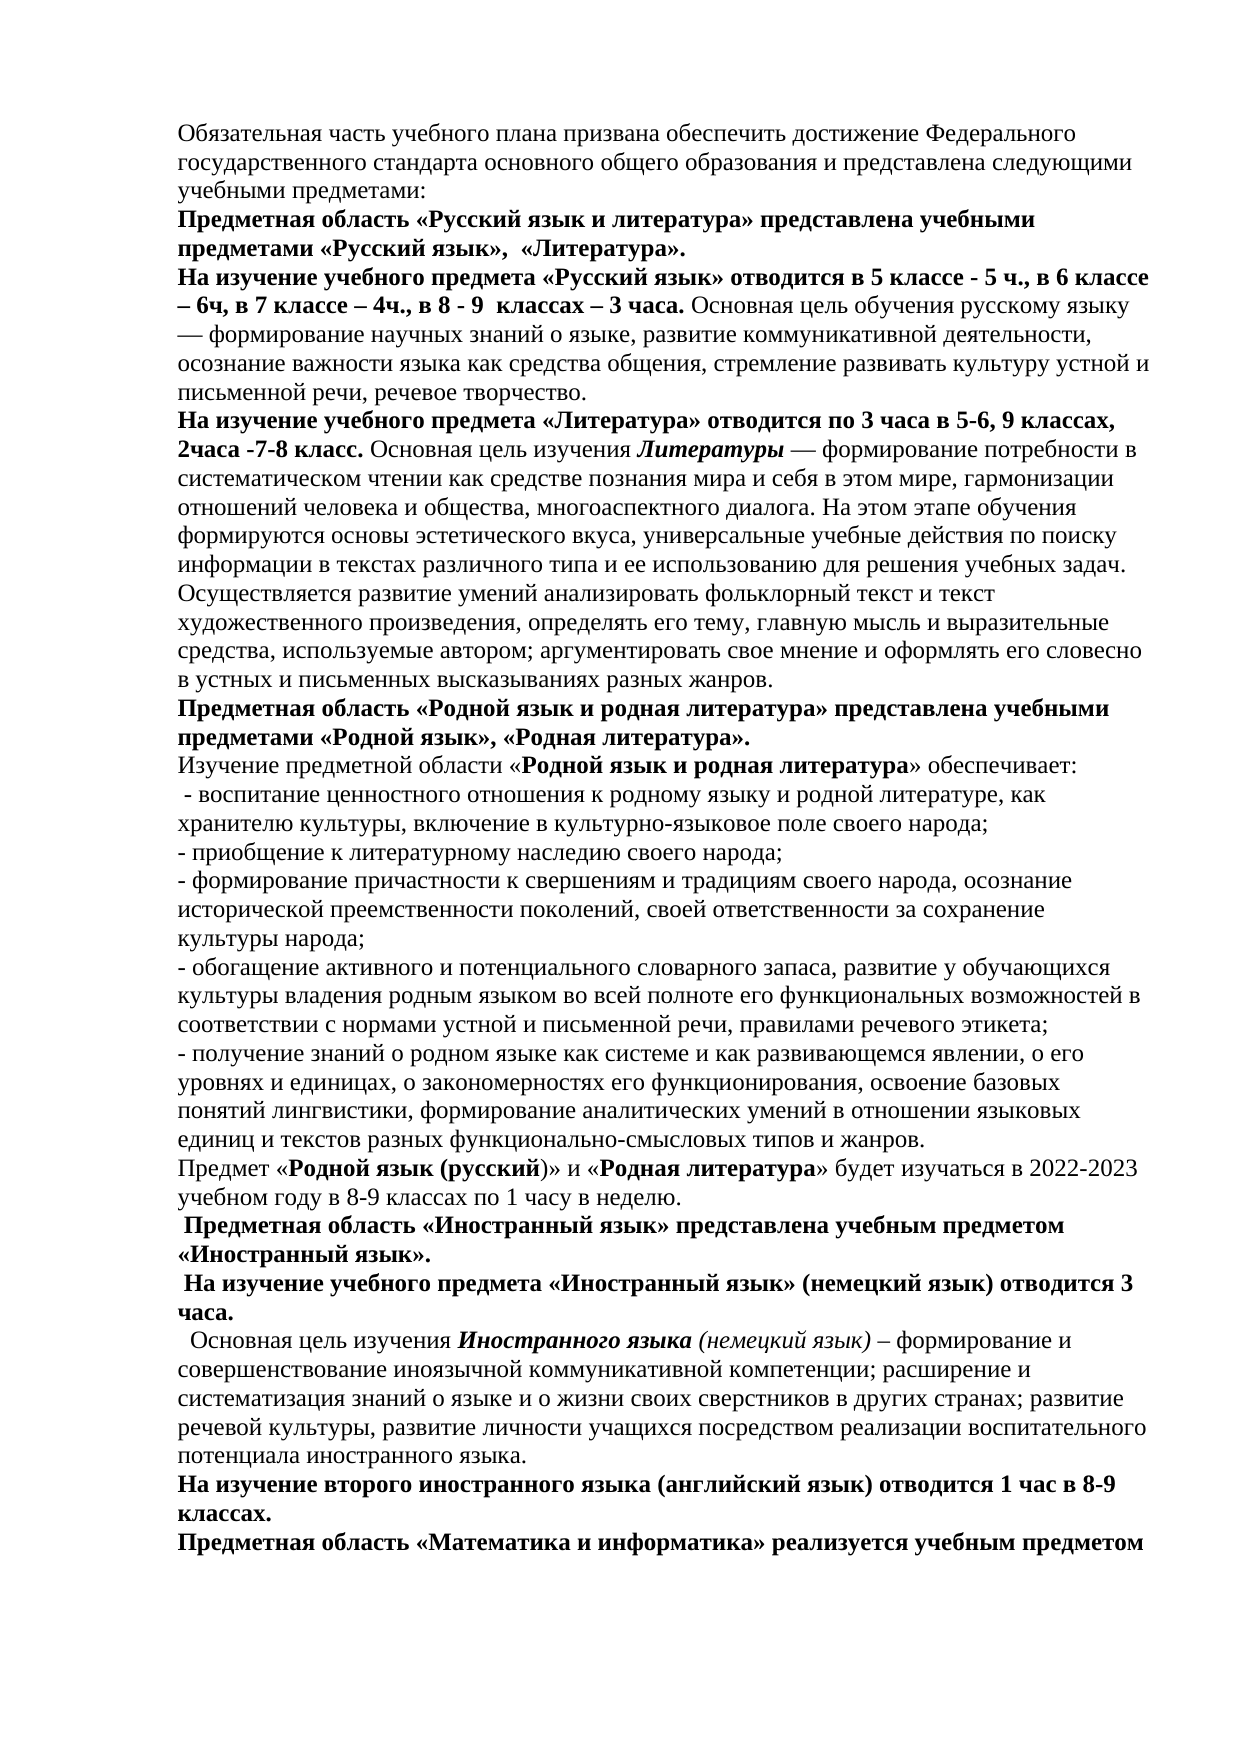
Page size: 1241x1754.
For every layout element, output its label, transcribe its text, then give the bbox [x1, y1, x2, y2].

text Предметная область «Математика и информатика» реализуется учебным предметом [177, 1527, 1152, 1556]
text - обогащение активного и потенциального словарного запаса, развитие у обучающихся [177, 952, 1152, 981]
text Предмет «Родной язык (русский)» и «Родная литература» будет изучаться в 2022-2023 учебном году в 8-9 классах по 1 часу в неделю. [177, 1153, 1152, 1211]
text Предметная область «Иностранный язык» представлена учебным предметом «Иностранный язык». [177, 1211, 1152, 1268]
text культуры владения родным языком во всей полноте его функциональных возможностей в [177, 981, 1152, 1009]
text - формирование причастности к свершениям и традициям своего народа, осознание [177, 866, 1152, 894]
text Обязательная часть учебного плана призвана обеспечить достижение Федерального государственного стандарта основного общего образования и представлена следующими учебными предметами: [177, 118, 1152, 204]
text соответствии с нормами устной и письменной речи, правилами речевого этикета; [177, 1009, 1152, 1038]
text исторической преемственности поколений, своей ответственности за сохранение культуры народа; [177, 894, 1152, 952]
text На изучение учебного предмета «Литература» отводится по 3 часа в 5-6, 9 классах, 2часа -7-8 класс. Основная цель изучения Литературы — формирование потребности в систематическом чтении как средстве познания мира и себя в этом мире, гармонизации отношений человека и общества, многоаспектного диалога. На этом этапе обучения формируются основы эстетического вкуса, универсальные учебные действия по поиску информации в текстах различного типа и ее использованию для решения учебных задач. Осуществляется развитие умений анализировать фольклорный текст и текст художественного произведения, определять его тему, главную мысль и выразительные средства, используемые автором; аргументировать свое мнение и оформлять его словесно в устных и письменных высказываниях разных жанров. [177, 406, 1152, 693]
text Изучение предметной области «Родной язык и родная литература» обеспечивает: [177, 751, 1152, 779]
text Предметная область «Родной язык и родная литература» представлена учебными предметами «Родной язык», «Родная литература». [177, 693, 1152, 751]
text На изучение учебного предмета «Русский язык» отводится в 5 классе - 5 ч., в 6 классе – 6ч, в 7 классе – 4ч., в 8 - 9 классах – 3 часа. Основная цель обучения русскому языку — формирование научных знаний о языке, развитие коммуникативной деятельности, осознание важности языка как средства общения, стремление развивать культуру устной и письменной речи, речевое творчество. [177, 262, 1152, 406]
text - получение знаний о родном языке как системе и как развивающемся явлении, о его уровнях и единицах, о закономерностях его функционирования, освоение базовых понятий лингвистики, формирование аналитических умений в отношении языковых единиц и текстов разных функционально-смысловых типов и жанров. [177, 1038, 1152, 1153]
text Основная цель изучения Иностранного языка (немецкий язык) – формирование и совершенствование иноязычной коммуникативной компетенции; расширение и систематизация знаний о языке и о жизни своих сверстников в других странах; развитие речевой культуры, развитие личности учащихся посредством реализации воспитательного потенциала иностранного языка. [177, 1326, 1152, 1469]
text - воспитание ценностного отношения к родному языку и родной литературе, как хранителю культуры, включение в культурно-языковое поле своего народа; [177, 779, 1152, 837]
text На изучение второго иностранного языка (английский язык) отводится 1 час в 8-9 классах. [177, 1469, 1152, 1527]
text - приобщение к литературному наследию своего народа; [177, 837, 1152, 866]
text На изучение учебного предмета «Иностранный язык» (немецкий язык) отводится 3 часа. [177, 1268, 1152, 1326]
text Предметная область «Русский язык и литература» представлена учебными предметами «Русский язык», «Литература». [177, 204, 1152, 262]
